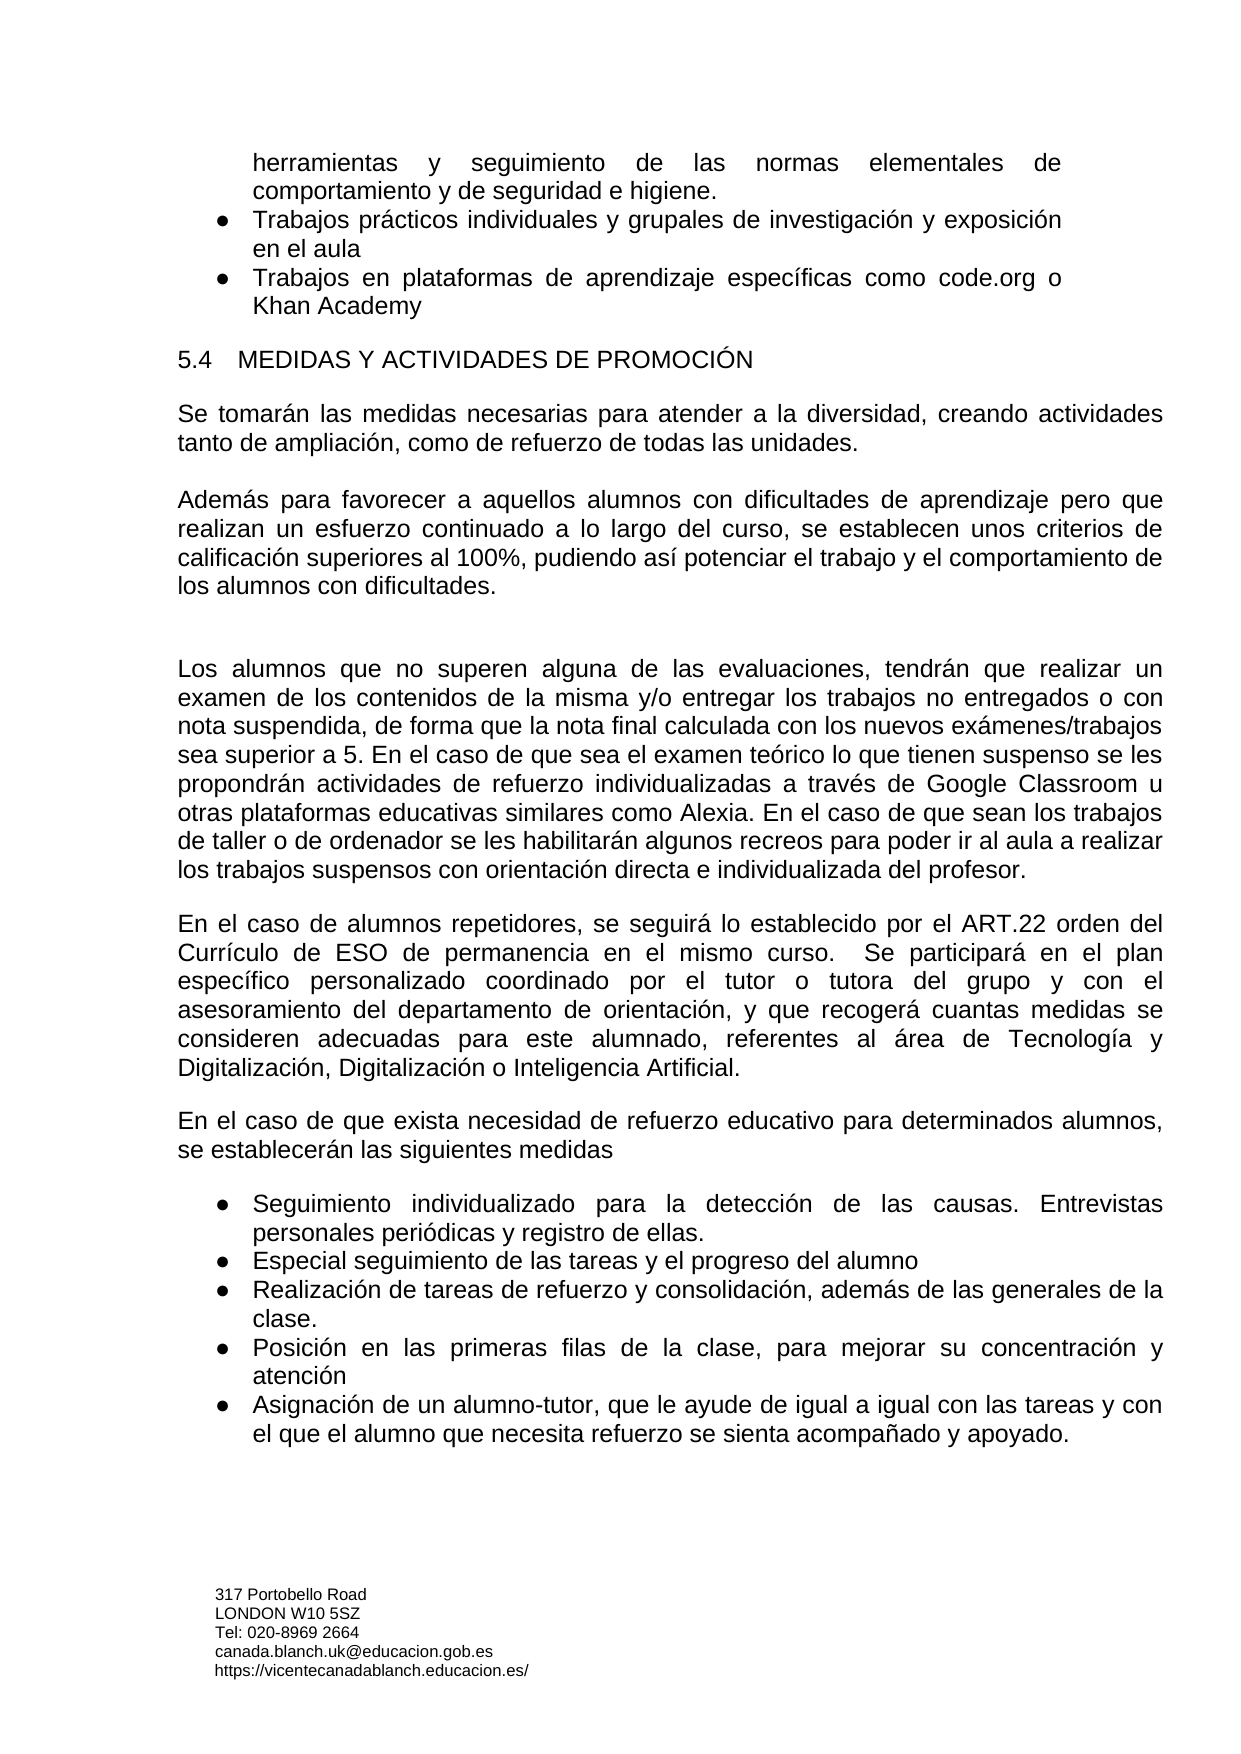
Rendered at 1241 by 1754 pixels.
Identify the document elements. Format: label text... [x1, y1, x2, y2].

text Los alumnos que no superen alguna de las evaluaciones, tendrán que realizar un examen de los contenidos de la misma y/o entregar los trabajos no entregados o con nota suspendida, de forma que la nota final calculada con los nuevos exámenes/trabajos sea superior a 5. En el caso de que sea el examen teórico lo que tienen suspenso se les propondrán actividades de refuerzo individualizadas a través de Google Classroom u otras plataformas educativas similares como Alexia. En el caso de que sean los trabajos de taller o de ordenador se les habilitarán algunos recreos para poder ir al aula a realizar los trabajos suspensos con orientación directa e individualizada del profesor. [177, 654, 1165, 884]
text En el caso de alumnos repetidores, se seguirá lo establecido por el ART.22 orden del Currículo de ESO de permanencia en el mismo curso. Se participará en el plan específico personalizado coordinado por el tutor o tutora del grupo y con el asesoramiento del departamento de orientación, y que recogerá cuantas medidas se consideren adecuadas para este alumnado, referentes al área de Tecnología y Digitalización, Digitalización o Inteligencia Artificial. [177, 909, 1165, 1081]
text Además para favorecer a aquellos alumnos con dificultades de aprendizaje pero que realizan un esfuerzo continuado a lo largo del curso, se establecen unos criterios de calificación superiores al 100%, pudiendo así potenciar el trabajo y el comportamiento de los alumnos con dificultades. [177, 485, 1165, 600]
list Realización de tareas de refuerzo y consolidación, además de las generales de la clase. [215, 1275, 1165, 1333]
list Posición en las primeras filas de la clase, para mejorar su concentración y atención [215, 1333, 1165, 1390]
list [215, 148, 1063, 205]
list Seguimiento individualizado para la detección de las causas. Entrevistas personales periódicas y registro de ellas. [215, 1189, 1165, 1246]
text Se tomarán las medidas necesarias para atender a la diversidad, creando actividades tanto de ampliación, como de refuerzo de todas las unidades. [177, 399, 1165, 456]
list Trabajos en plataformas de aprendizaje específicas como code.org o Khan Academy [215, 263, 1063, 320]
text En el caso de que exista necesidad de refuerzo educativo para determinados alumnos, se establecerán las siguientes medidas [177, 1106, 1165, 1164]
list Especial seguimiento de las tareas y el progreso del alumno [215, 1246, 1165, 1275]
list Trabajos prácticos individuales y grupales de investigación y exposición en el aula [215, 205, 1063, 263]
subtitle MEDIDAS Y ACTIVIDADES DE PROMOCIÓN [177, 345, 1063, 374]
list Asignación de un alumno-tutor, que le ayude de igual a igual con las tareas y con el que el alumno que necesita refuerzo se sienta acompañado y apoyado. [215, 1390, 1165, 1448]
